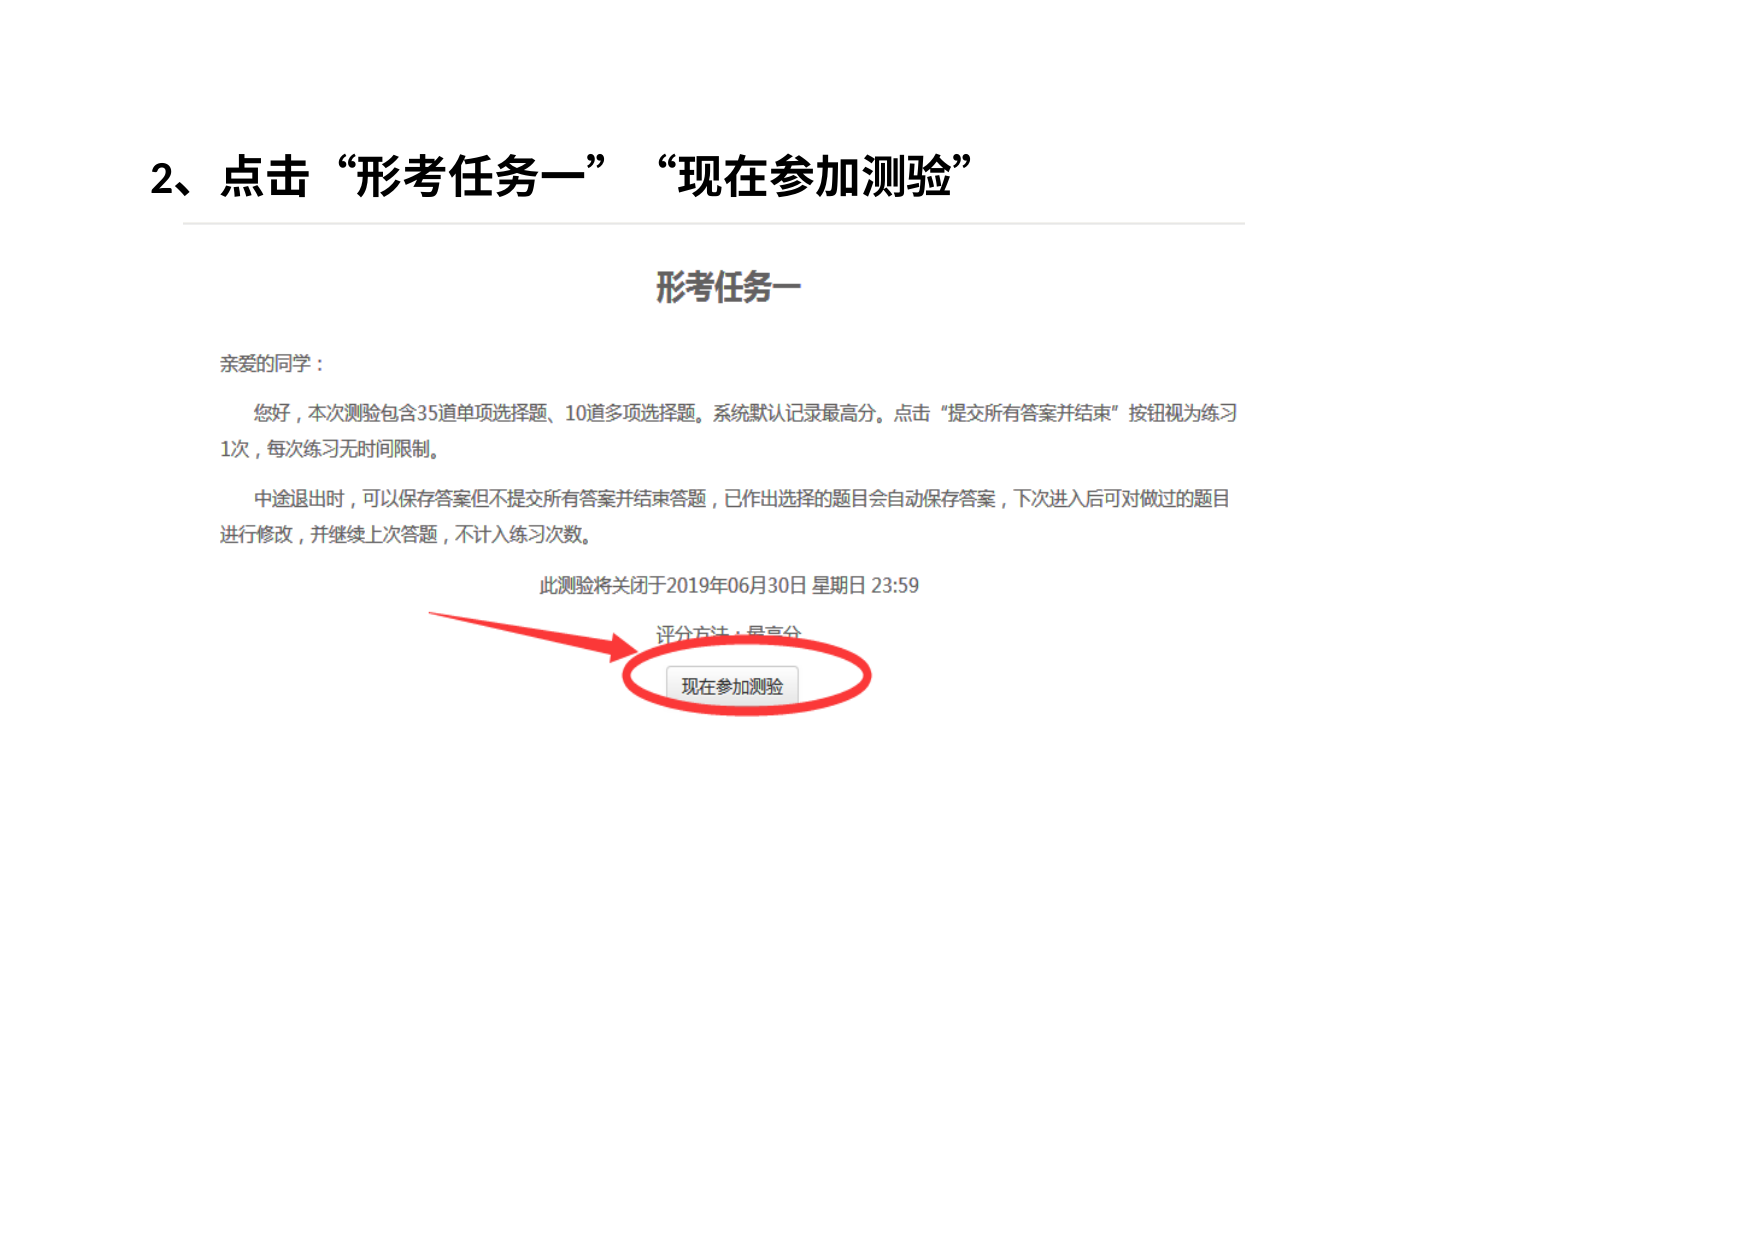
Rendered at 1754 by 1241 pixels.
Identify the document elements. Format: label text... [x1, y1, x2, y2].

picture [183, 222, 1245, 739]
list 2、点击“形考任务一”“现在参加测验” [150, 125, 1604, 223]
